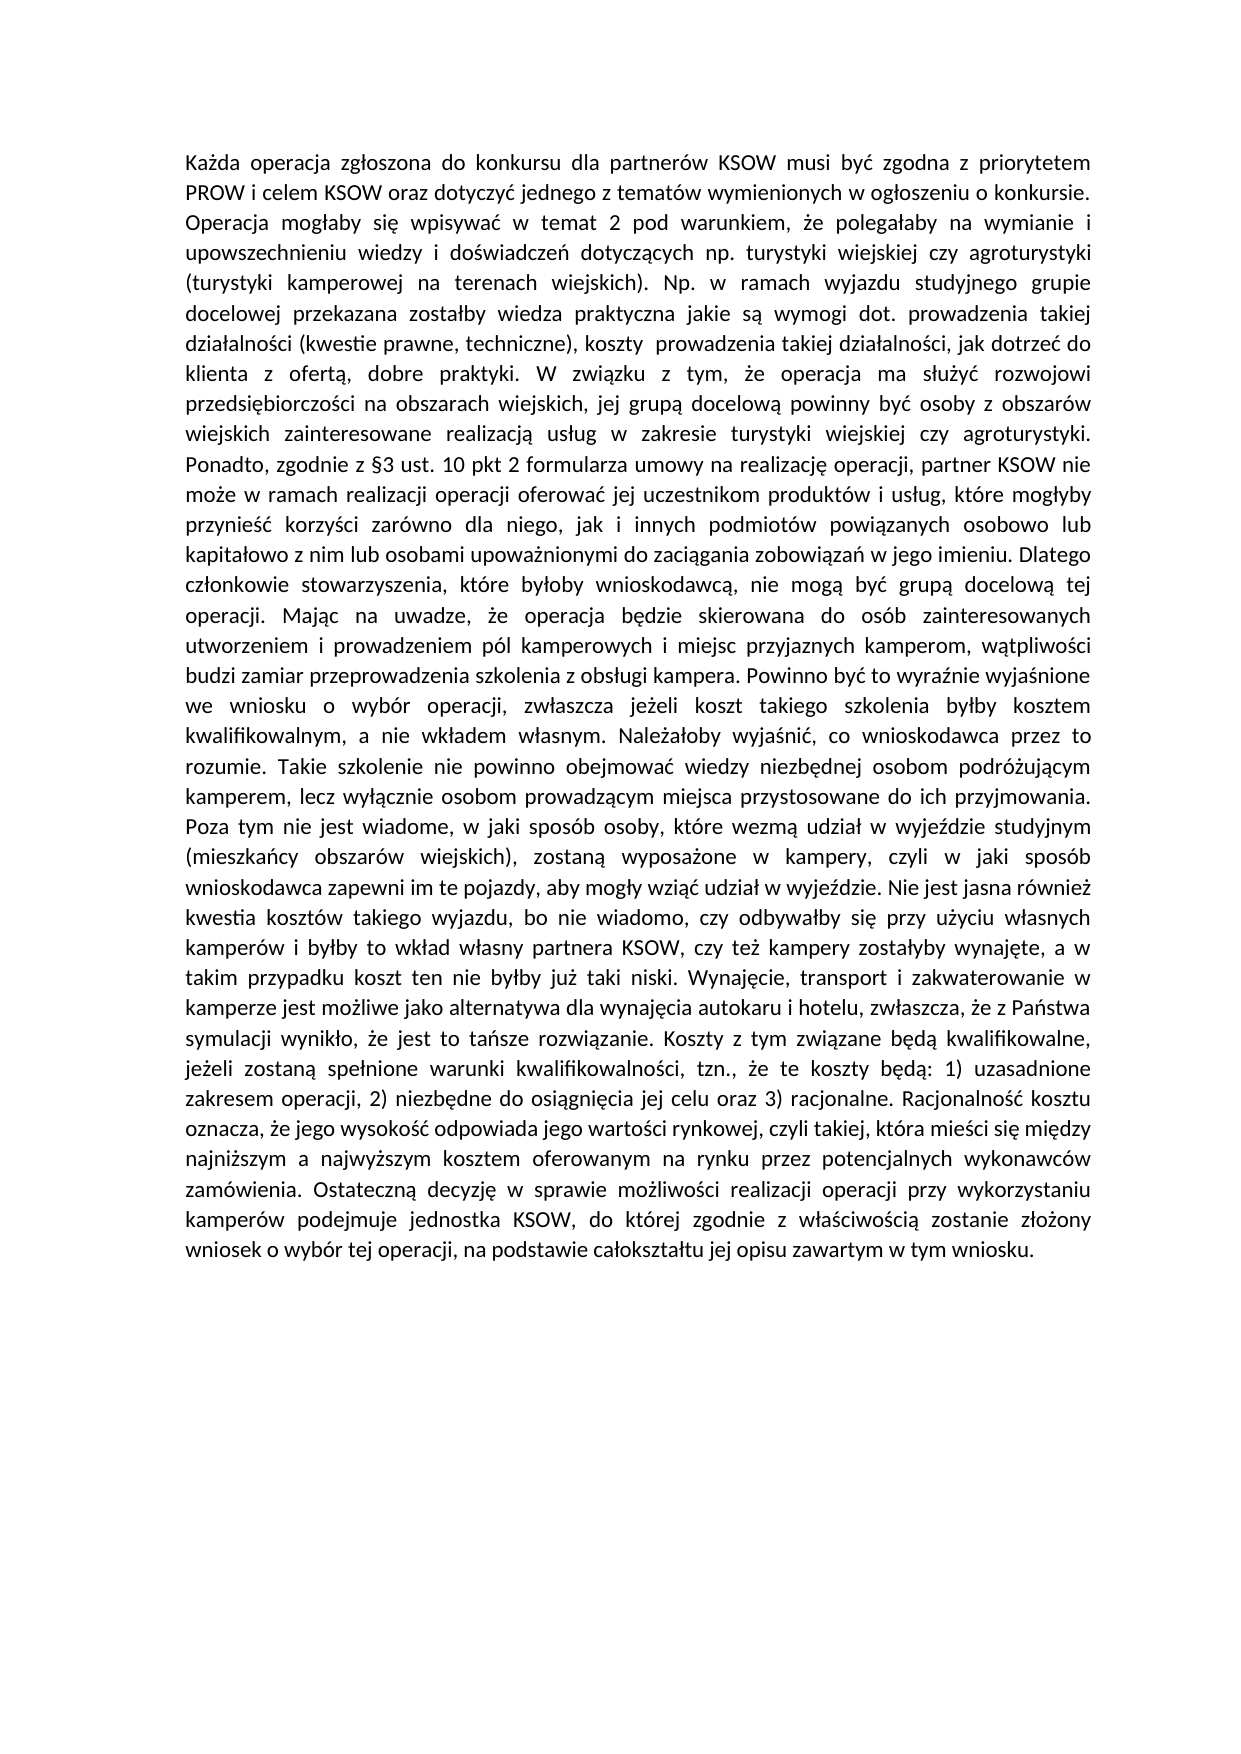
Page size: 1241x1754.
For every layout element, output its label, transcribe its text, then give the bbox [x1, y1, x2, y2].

list Każda operacja zgłoszona do konkursu dla partnerów KSOW musi być zgodna z priorytetem PROW i celem KSOW oraz dotyczyć jednego z tematów wymienionych w ogłoszeniu o konkursie. Operacja mogłaby się wpisywać w temat 2 pod warunkiem, że polegałaby na wymianie i upowszechnieniu wiedzy i doświadczeń dotyczących np. turystyki wiejskiej czy agroturystyki (turystyki kamperowej na terenach wiejskich). Np. w ramach wyjazdu studyjnego grupie docelowej przekazana zostałby wiedza praktyczna jakie są wymogi dot. prowadzenia takiej działalności (kwestie prawne, techniczne), koszty prowadzenia takiej działalności, jak dotrzeć do klienta z ofertą, dobre praktyki. W związku z tym, że operacja ma służyć rozwojowi przedsiębiorczości na obszarach wiejskich, jej grupą docelową powinny być osoby z obszarów wiejskich zainteresowane realizacją usług w zakresie turystyki wiejskiej czy agroturystyki. Ponadto, zgodnie z §3 ust. 10 pkt 2 formularza umowy na realizację operacji, partner KSOW nie może w ramach realizacji operacji oferować jej uczestnikom produktów i usług, które mogłyby przynieść korzyści zarówno dla niego, jak i innych podmiotów powiązanych osobowo lub kapitałowo z nim lub osobami upoważnionymi do zaciągania zobowiązań w jego imieniu. Dlatego członkowie stowarzyszenia, które byłoby wnioskodawcą, nie mogą być grupą docelową tej operacji. Mając na uwadze, że operacja będzie skierowana do osób zainteresowanych utworzeniem i prowadzeniem pól kamperowych i miejsc przyjaznych kamperom, wątpliwości budzi zamiar przeprowadzenia szkolenia z obsługi kampera. Powinno być to wyraźnie wyjaśnione we wniosku o wybór operacji, zwłaszcza jeżeli koszt takiego szkolenia byłby kosztem kwalifikowalnym, a nie wkładem własnym. Należałoby wyjaśnić, co wnioskodawca przez to rozumie. Takie szkolenie nie powinno obejmować wiedzy niezbędnej osobom podróżującym kamperem, lecz wyłącznie osobom prowadzącym miejsca przystosowane do ich przyjmowania. Poza tym nie jest wiadome, w jaki sposób osoby, które wezmą udział w wyjeździe studyjnym (mieszkańcy obszarów wiejskich), zostaną wyposażone w kampery, czyli w jaki sposób wnioskodawca zapewni im te pojazdy, aby mogły wziąć udział w wyjeździe. Nie jest jasna również kwestia kosztów takiego wyjazdu, bo nie wiadomo, czy odbywałby się przy użyciu własnych kamperów i byłby to wkład własny partnera KSOW, czy też kampery zostałyby wynajęte, a w takim przypadku koszt ten nie byłby już taki niski. Wynajęcie, transport i zakwaterowanie w kamperze jest możliwe jako alternatywa dla wynajęcia autokaru i hotelu, zwłaszcza, że z Państwa symulacji wynikło, że jest to tańsze rozwiązanie. Koszty z tym związane będą kwalifikowalne, jeżeli zostaną spełnione warunki kwalifikowalności, tzn., że te koszty będą: 1) uzasadnione zakresem operacji, 2) niezbędne do osiągnięcia jej celu oraz 3) racjonalne. Racjonalność kosztu oznacza, że jego wysokość odpowiada jego wartości rynkowej, czyli takiej, która mieści się między najniższym a najwyższym kosztem oferowanym na rynku przez potencjalnych wykonawców zamówienia. Ostateczną decyzję w sprawie możliwości realizacji operacji przy wykorzystaniu kamperów podejmuje jednostka KSOW, do której zgodnie z właściwością zostanie złożony wniosek o wybór tej operacji, na podstawie całokształtu jej opisu zawartym w tym wniosku. [185, 148, 1093, 1263]
